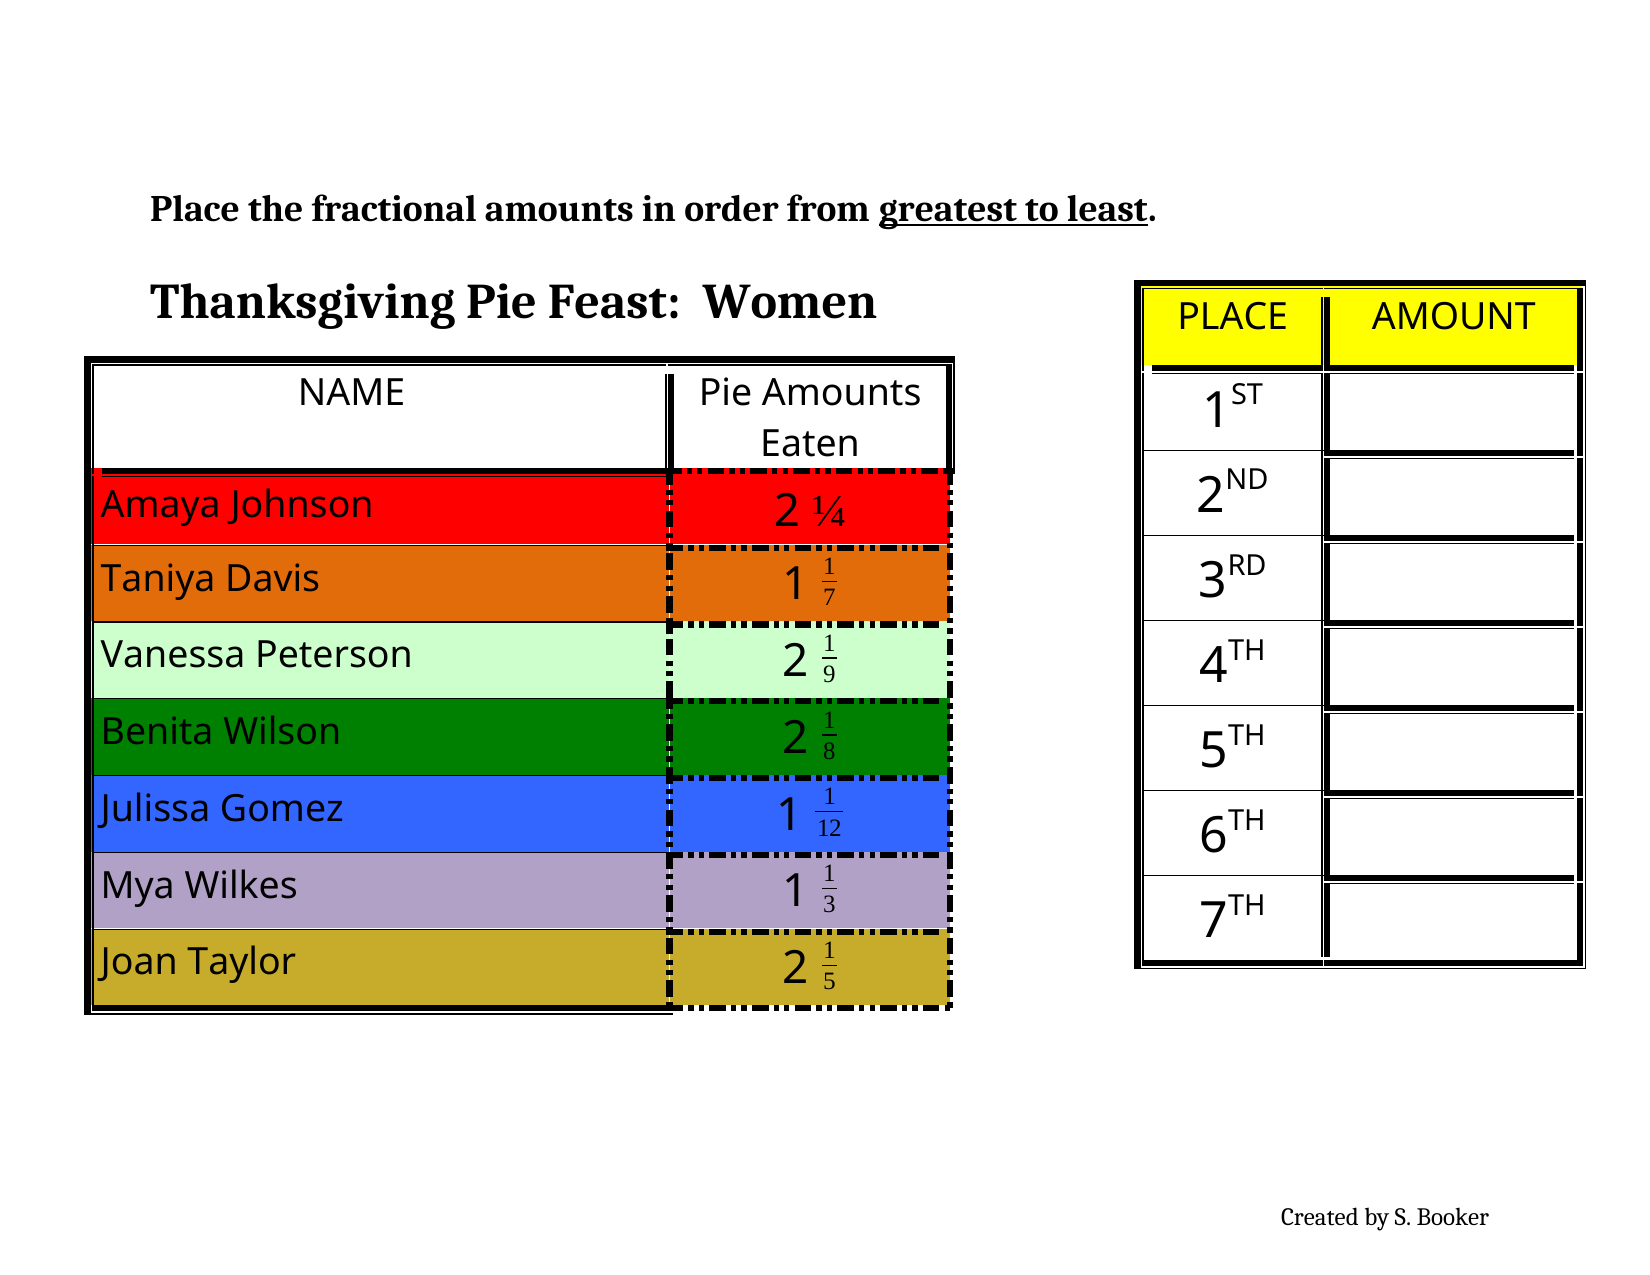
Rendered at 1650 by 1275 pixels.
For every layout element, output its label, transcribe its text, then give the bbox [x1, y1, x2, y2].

table_cell Taniya Davis [94, 546, 669, 621]
table_cell [1326, 365, 1582, 450]
table_cell Amaya Johnson [91, 468, 669, 544]
table_cell [1326, 875, 1582, 960]
table_cell Vanessa Peterson [94, 623, 669, 698]
table_cell 1 [670, 775, 950, 852]
table_header PLACE [1141, 286, 1326, 365]
table_header Pie Amounts Eaten [670, 366, 946, 468]
text Place the fractional amounts in order from greatest to least. [150, 187, 1500, 231]
table_header NAME [91, 363, 669, 468]
table_cell Joan Taylor [94, 930, 669, 1005]
table_cell 4TH [1144, 621, 1321, 705]
table_cell [1326, 620, 1582, 705]
table_cell 2 [670, 621, 950, 698]
table_cell 7TH [1144, 876, 1326, 960]
table_cell 2 [670, 698, 950, 775]
table_cell Mya Wilkes [94, 853, 669, 928]
text Thanksgiving Pie Feast: Women [150, 274, 1500, 331]
table_cell 1 [670, 545, 950, 621]
table_cell 1 [670, 852, 950, 928]
table_cell 1ST [1141, 365, 1326, 450]
table_cell 5TH [1144, 706, 1321, 790]
table_cell Benita Wilson [94, 699, 669, 775]
table_cell [1326, 535, 1582, 620]
table_cell 2ND [1144, 451, 1321, 535]
table_cell [1326, 705, 1582, 790]
table_header AMOUNT [1326, 289, 1577, 365]
table_cell 2 [670, 929, 950, 1005]
table_cell 3RD [1144, 536, 1321, 620]
table_cell [1326, 450, 1582, 535]
table_cell 2 ¼ [670, 468, 950, 544]
table_cell 6TH [1144, 791, 1321, 875]
table_cell Julissa Gomez [94, 776, 669, 852]
table_cell [1326, 790, 1582, 875]
